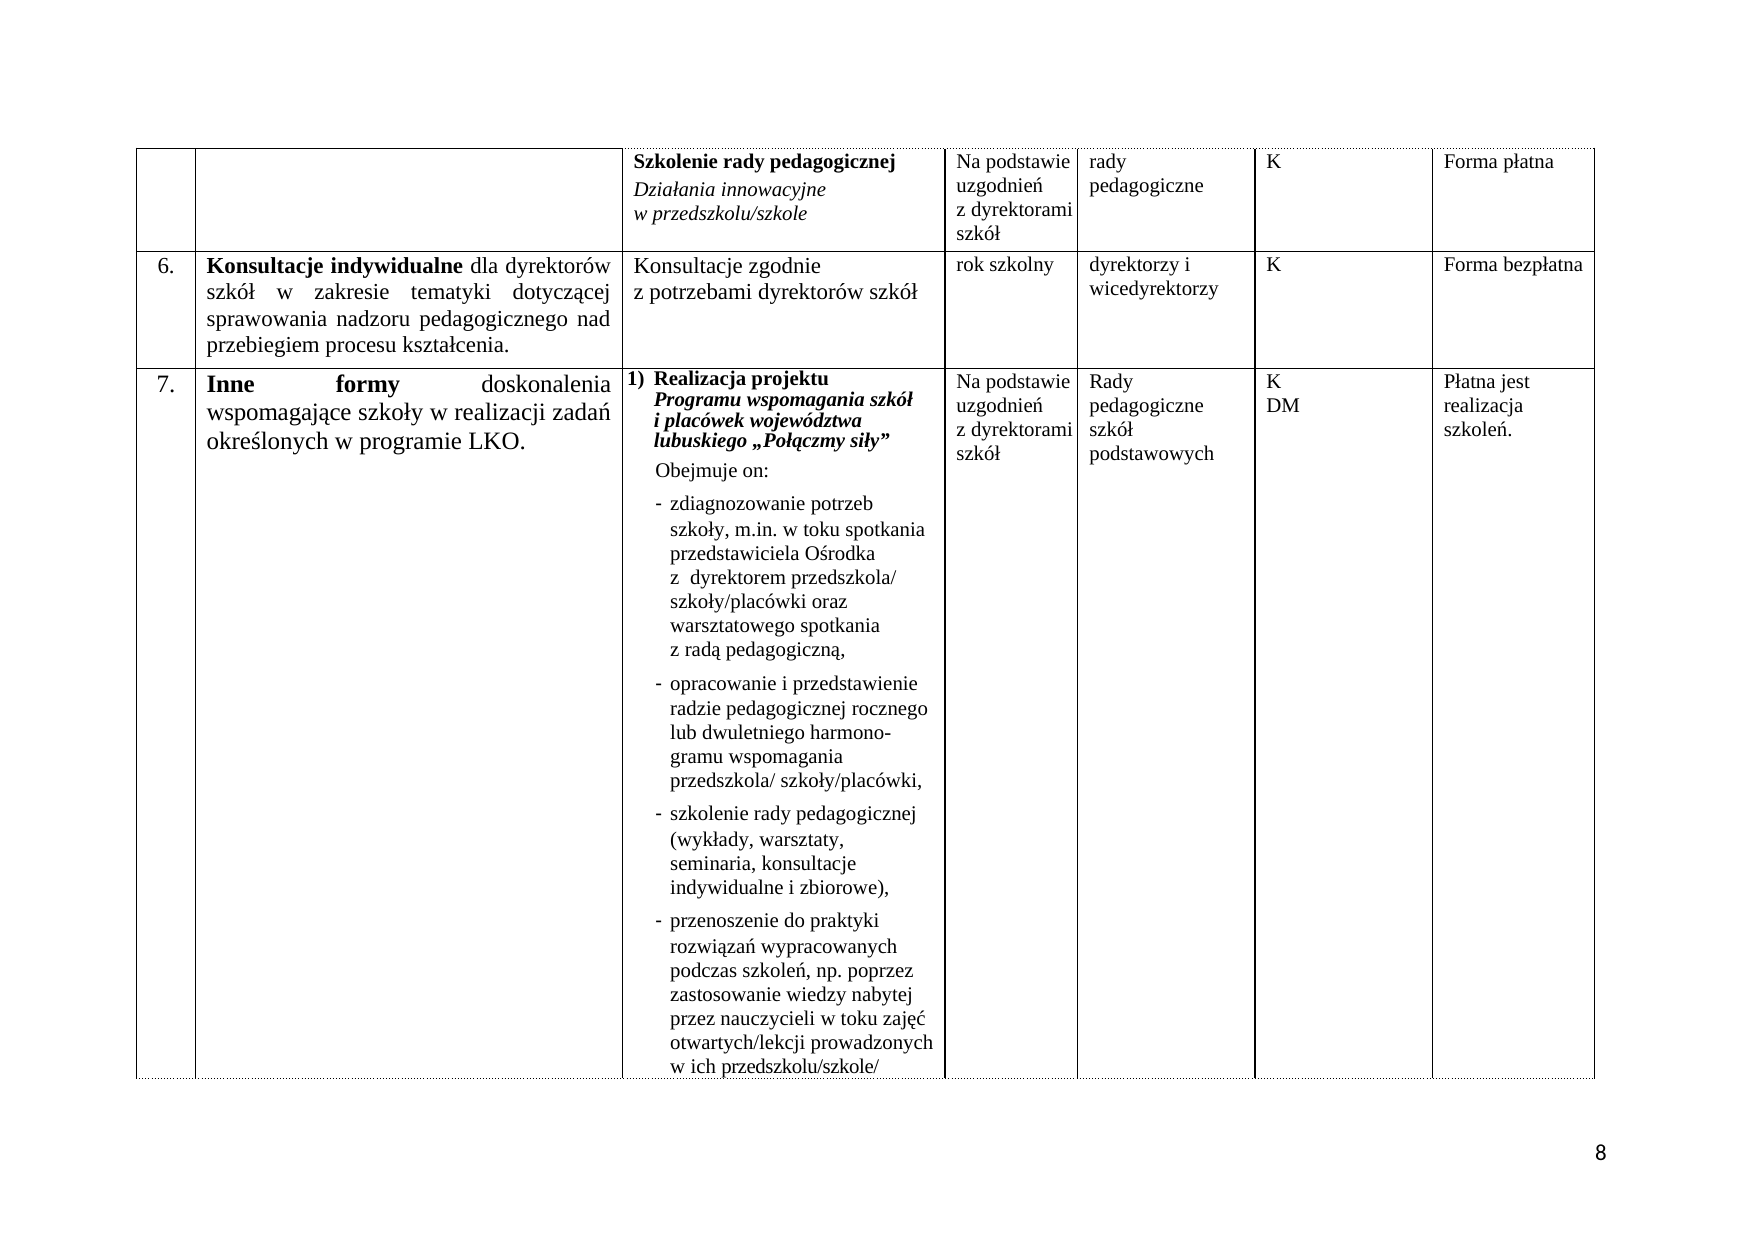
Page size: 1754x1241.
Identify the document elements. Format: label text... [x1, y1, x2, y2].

table_cell Konsultacje zgodnie z potrzebami dyrektorów szkół [623, 252, 944, 368]
table_cell K DM [1256, 369, 1432, 1078]
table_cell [623, 369, 944, 1078]
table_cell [946, 369, 1077, 1078]
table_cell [1433, 369, 1594, 1078]
table_cell 7. [137, 369, 195, 1078]
table_cell Forma bezpłatna [1433, 252, 1594, 368]
table_cell rady pedagogiczne [1078, 148, 1255, 251]
table_cell Forma płatna [1433, 148, 1594, 251]
table_cell 6. [137, 252, 195, 368]
table_cell Konsultacje indywidualne dla dyrektorów szkół w zakresie tematyki dotyczącej sprawowania nadzoru pedagogicznego nad przebiegiem procesu kształcenia. [196, 252, 622, 368]
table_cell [1078, 369, 1254, 1078]
table_cell K [1256, 148, 1432, 251]
table_cell dyrektorzy i wicedyrektorzy [1078, 252, 1254, 368]
table_cell K [1256, 252, 1432, 368]
table_cell Na podstawie uzgodnień z dyrektorami szkół [946, 148, 1077, 251]
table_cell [196, 369, 622, 1078]
table_cell rok szkolny [946, 252, 1077, 368]
table_cell Szkolenie rady pedagogicznej Działania innowacyjne w przedszkolu/szkole [623, 148, 945, 251]
